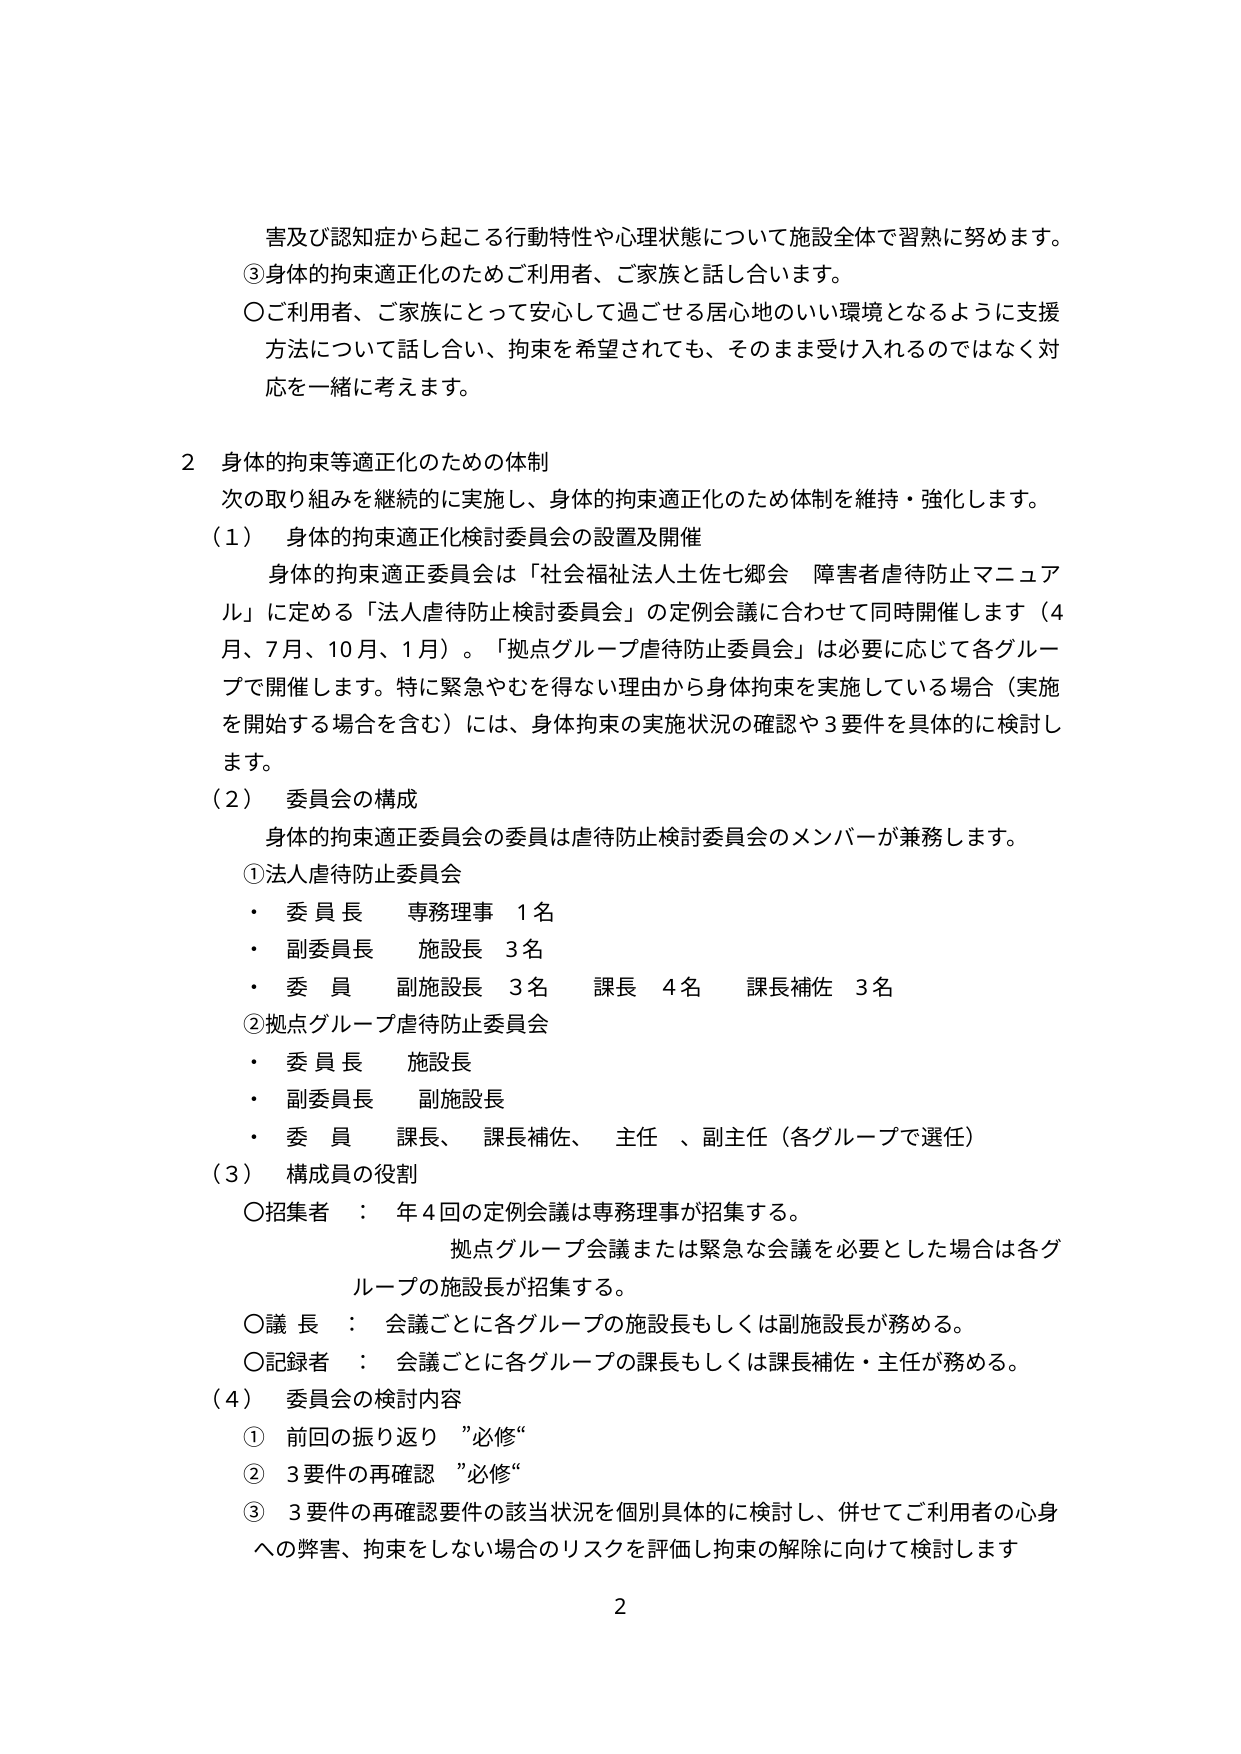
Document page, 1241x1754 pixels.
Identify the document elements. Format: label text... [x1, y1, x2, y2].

text ② 3要件の再確認 ”必修“ [177, 1454, 1063, 1492]
text 〇議長 ： 会議ごとに各グループの施設長もしくは副施設長が務める。 [177, 1304, 1063, 1342]
text 次の取り組みを継続的に実施し、身体的拘束適正化のため体制を維持・強化します。 [177, 479, 1063, 517]
text ２ 身体的拘束等適正化のための体制 [177, 442, 1063, 479]
text （２） 委員会の構成 [177, 779, 1063, 817]
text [243, 217, 1063, 254]
text ②拠点グループ虐待防止委員会 [177, 1004, 1063, 1042]
text ・ 委員 副施設長 ３名 課長 ４名 課長補佐 3名 [177, 967, 1063, 1004]
text 身体的拘束適正委員会の委員は虐待防止検討委員会のメンバーが兼務します。 [177, 817, 1063, 854]
text （１） 身体的拘束適正化検討委員会の設置及開催 [177, 517, 1063, 554]
text ・ 委員 課長、 課長補佐、 主任 、副主任（各グループで選任） [177, 1117, 1063, 1154]
text （３） 構成員の役割 [177, 1154, 1063, 1192]
text ・ 副委員長 施設長 3名 [177, 929, 1063, 967]
text ・ 委員長 施設長 [177, 1042, 1063, 1079]
text ③身体的拘束適正化のためご利用者、ご家族と話し合います。 [177, 254, 1063, 292]
text 拠点グループ会議または緊急な会議を必要とした場合は各グループの施設長が招集する。 [177, 1229, 1063, 1304]
text ①法人虐待防止委員会 [177, 854, 1063, 892]
text （４） 委員会の検討内容 [177, 1379, 1063, 1417]
text 〇招集者 ： 年4回の定例会議は専務理事が招集する。 [177, 1192, 1063, 1229]
text 〇ご利用者、ご家族にとって安心して過ごせる居心地のいい環境となるように支援方法について話し合い、拘束を希望されても、そのまま受け入れるのではなく対応を一緒に考えます。 [243, 292, 1063, 404]
text ① 前回の振り返り ”必修“ [177, 1417, 1063, 1454]
text 〇記録者 ： 会議ごとに各グループの課長もしくは課長補佐・主任が務める。 [177, 1342, 1063, 1379]
text ③ 3要件の再確認要件の該当状況を個別具体的に検討し、併せてご利用者の心身への弊害、拘束をしない場合のリスクを評価し拘束の解除に向けて検討します [177, 1492, 1063, 1567]
text 身体的拘束適正委員会は「社会福祉法人土佐七郷会 障害者虐待防止マニュアル」に定める「法人虐待防止検討委員会」の定例会議に合わせて同時開催します（4月、7月、10月、1月）。「拠点グループ虐待防止委員会」は必要に応じて各グループで開催します。特に緊急やむを得ない理由から身体拘束を実施している場合（実施を開始する場合を含む）には、身体拘束の実施状況の確認や3要件を具体的に検討します。 [177, 554, 1063, 779]
text ・ 副委員長 副施設長 [177, 1079, 1063, 1117]
text ・ 委員長 専務理事 1名 [177, 892, 1063, 929]
